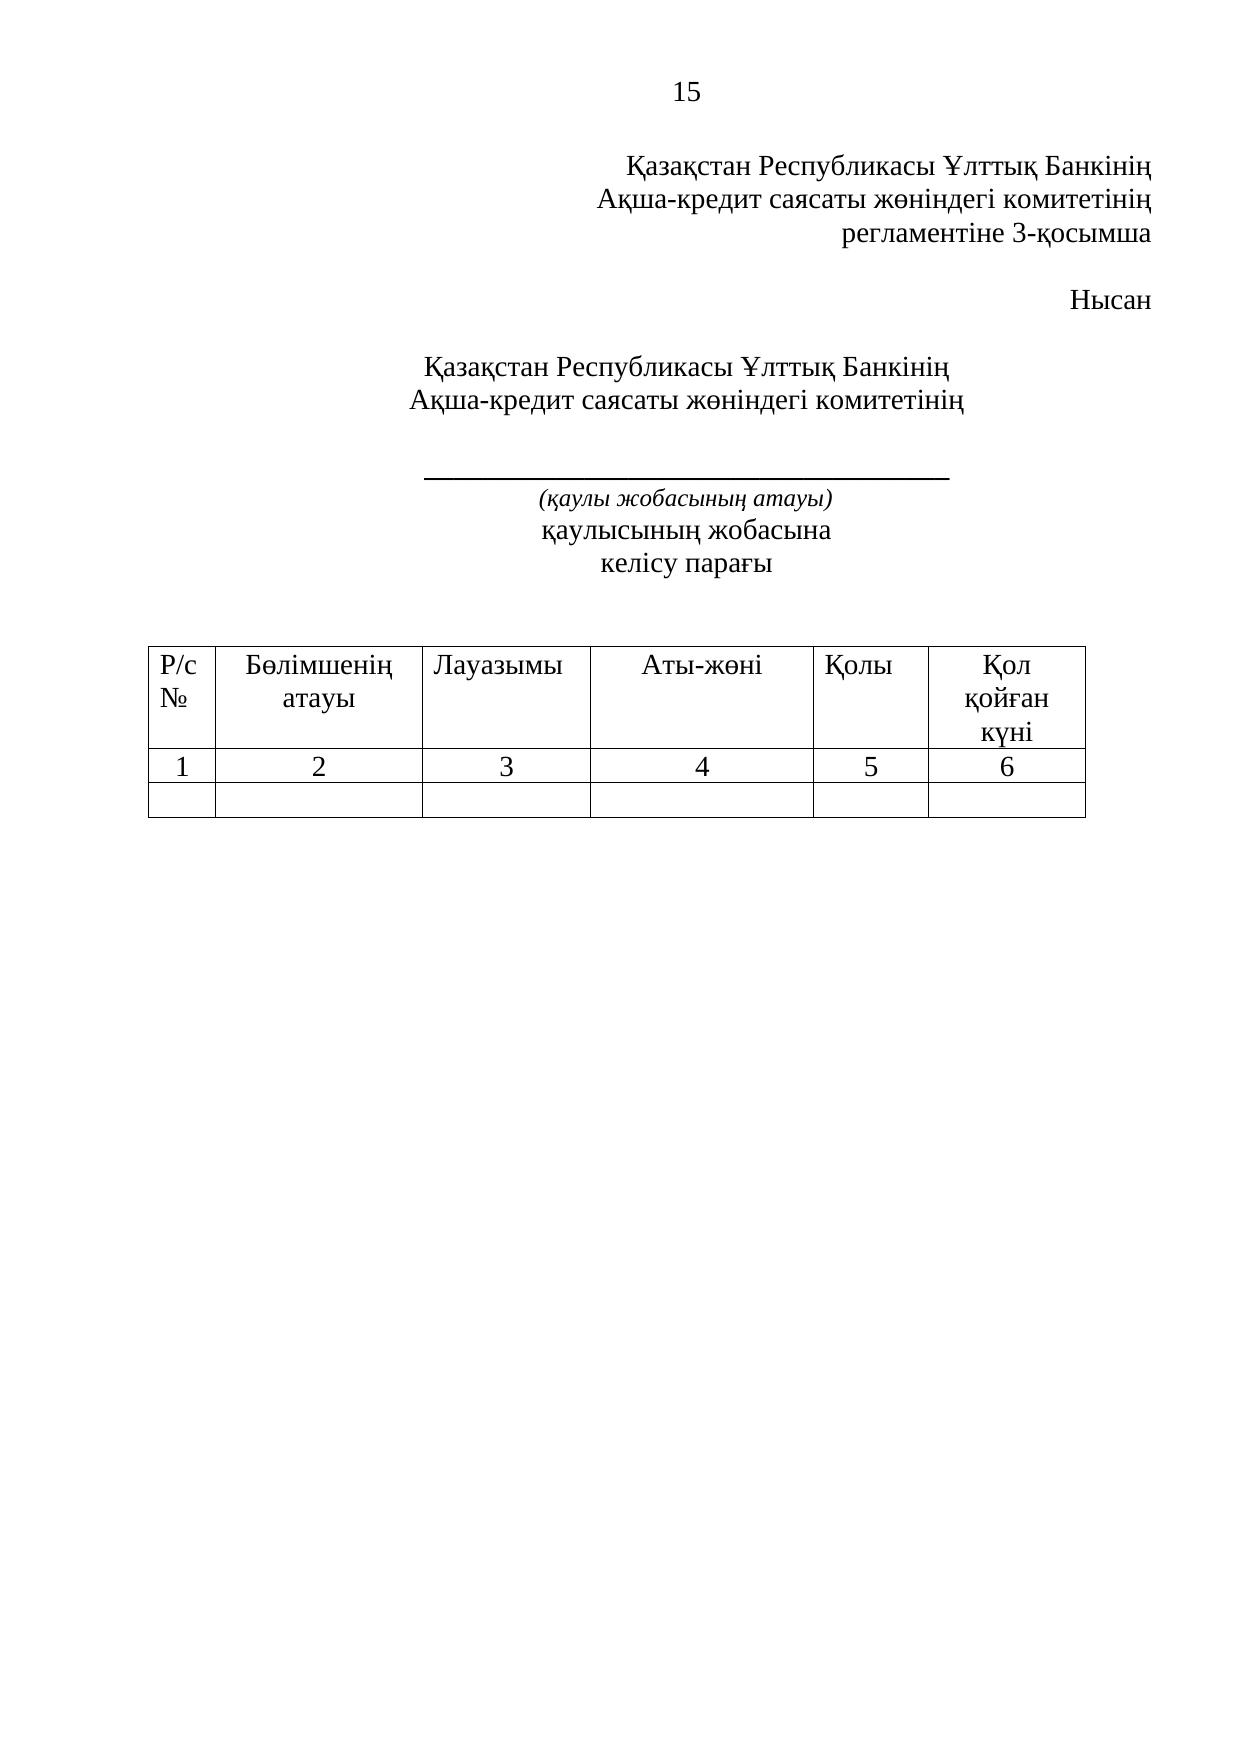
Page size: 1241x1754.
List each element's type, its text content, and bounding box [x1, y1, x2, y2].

table_cell 5 [814, 749, 928, 782]
text Қазақстан Республикасы Ұлттық Банкінің [148, 349, 1152, 382]
table_header Лауазымы [423, 647, 590, 748]
table_cell [814, 783, 928, 817]
table_header Бөлімшенің атауы [216, 647, 422, 748]
table_cell 3 [423, 749, 590, 782]
table_cell 2 [216, 749, 422, 782]
table_cell [423, 783, 590, 817]
table_cell 1 [149, 749, 215, 782]
table_header Қол қойған күні [929, 647, 1085, 748]
table_header Аты-жөні [591, 647, 813, 748]
table_cell [929, 783, 1085, 817]
text Ақша-кредит саясаты жөніндегі комитетінің [148, 382, 1152, 416]
table_cell [591, 783, 813, 817]
table_cell [216, 783, 422, 817]
text қаулысының жобасына [148, 512, 1152, 545]
table_cell [149, 783, 215, 817]
table_header Қолы [814, 647, 928, 748]
table_header Р/с № [149, 647, 215, 748]
text Нысан [148, 282, 1152, 315]
text регламентіне 3-қосымша [148, 215, 1152, 248]
text Ақша-кредит саясаты жөніндегі комитетінің [148, 181, 1152, 215]
text ____________________________________ [148, 449, 1152, 483]
text келісу парағы [148, 545, 1152, 579]
text Қазақстан Республикасы Ұлттық Банкінің [148, 148, 1152, 181]
table_cell 6 [929, 749, 1085, 782]
text (қаулы жобасының атауы) [148, 483, 1152, 512]
table_cell 4 [591, 749, 813, 782]
